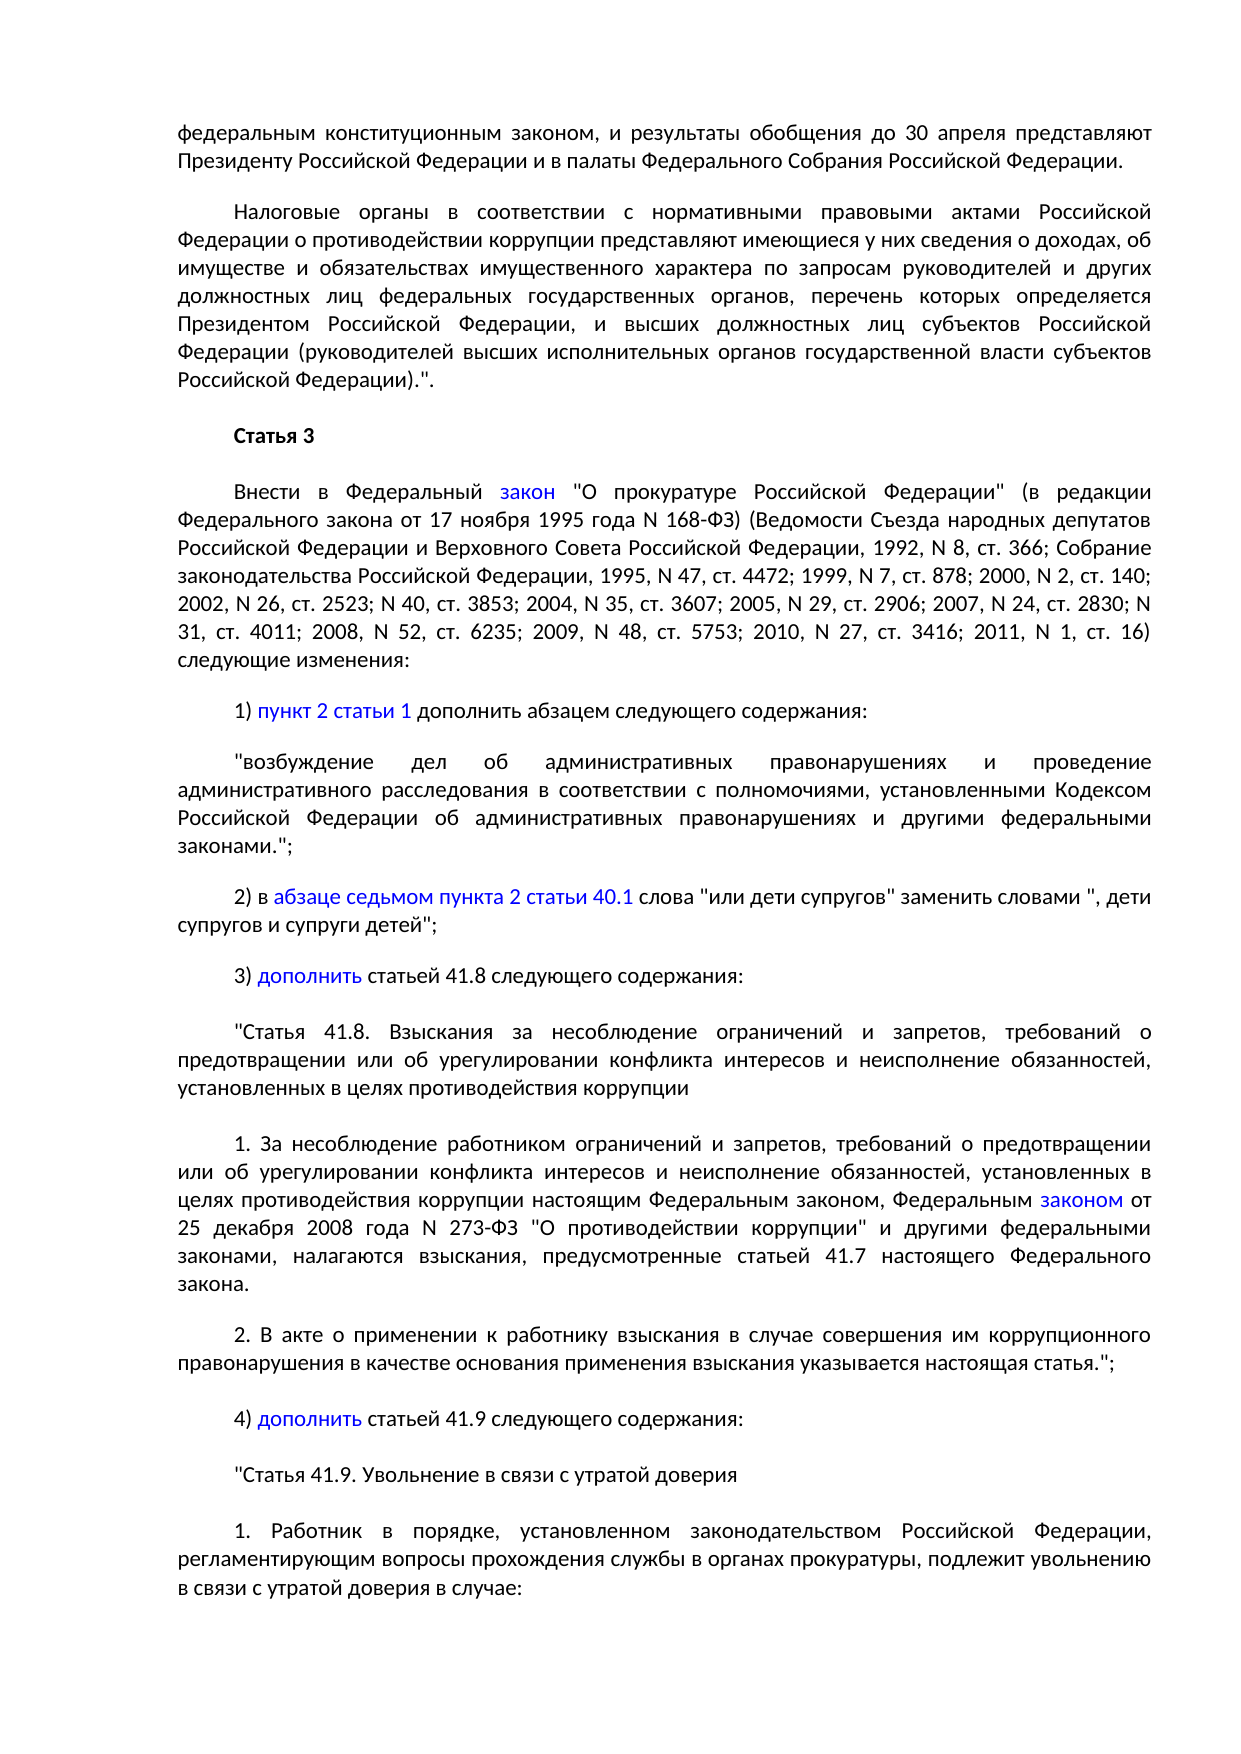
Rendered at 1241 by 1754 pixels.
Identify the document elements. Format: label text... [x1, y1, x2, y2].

text 1. За несоблюдение работником ограничений и запретов, требований о предотвращении или об урегулировании конфликта интересов и неисполнение обязанностей, установленных в целях противодействия коррупции настоящим Федеральным законом, Федеральным законом от 25 декабря 2008 года N 273-ФЗ "О противодействии коррупции" и другими федеральными законами, налагаются взыскания, предусмотренные статьей 41.7 настоящего Федерального закона. [177, 1129, 1152, 1297]
text "возбуждение дел об административных правонарушениях и проведение административного расследования в соответствии с полномочиями, установленными Кодексом Российской Федерации об административных правонарушениях и другими федеральными законами."; [177, 747, 1152, 859]
text "Статья 41.8. Взыскания за несоблюдение ограничений и запретов, требований о предотвращении или об урегулировании конфликта интересов и неисполнение обязанностей, установленных в целях противодействия коррупции [177, 1017, 1152, 1101]
text 1) пункт 2 статьи 1 дополнить абзацем следующего содержания: [177, 696, 1152, 724]
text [177, 118, 1152, 174]
text Налоговые органы в соответствии с нормативными правовыми актами Российской Федерации о противодействии коррупции представляют имеющиеся у них сведения о доходах, об имуществе и обязательствах имущественного характера по запросам руководителей и других должностных лиц федеральных государственных органов, перечень которых определяется Президентом Российской Федерации, и высших должностных лиц субъектов Российской Федерации (руководителей высших исполнительных органов государственной власти субъектов Российской Федерации).". [177, 197, 1152, 393]
text "Статья 41.9. Увольнение в связи с утратой доверия [177, 1461, 1152, 1488]
text 1. Работник в порядке, установленном законодательством Российской Федерации, регламентирующим вопросы прохождения службы в органах прокуратуры, подлежит увольнению в связи с утратой доверия в случае: [177, 1517, 1152, 1601]
text 3) дополнить статьей 41.8 следующего содержания: [177, 961, 1152, 989]
title Статья 3 [177, 421, 1152, 449]
text 2) в абзаце седьмом пункта 2 статьи 40.1 слова "или дети супругов" заменить словами ", дети супругов и супруги детей"; [177, 882, 1152, 938]
text 2. В акте о применении к работнику взыскания в случае совершения им коррупционного правонарушения в качестве основания применения взыскания указывается настоящая статья."; [177, 1320, 1152, 1376]
text 4) дополнить статьей 41.9 следующего содержания: [177, 1404, 1152, 1432]
text Внести в Федеральный закон "О прокуратуре Российской Федерации" (в редакции Федерального закона от 17 ноября 1995 года N 168-ФЗ) (Ведомости Съезда народных депутатов Российской Федерации и Верховного Совета Российской Федерации, 1992, N 8, ст. 366; Собрание законодательства Российской Федерации, 1995, N 47, ст. 4472; 1999, N 7, ст. 878; 2000, N 2, ст. 140; 2002, N 26, ст. 2523; N 40, ст. 3853; 2004, N 35, ст. 3607; 2005, N 29, ст. 2906; 2007, N 24, ст. 2830; N 31, ст. 4011; 2008, N 52, ст. 6235; 2009, N 48, ст. 5753; 2010, N 27, ст. 3416; 2011, N 1, ст. 16) следующие изменения: [177, 477, 1152, 673]
